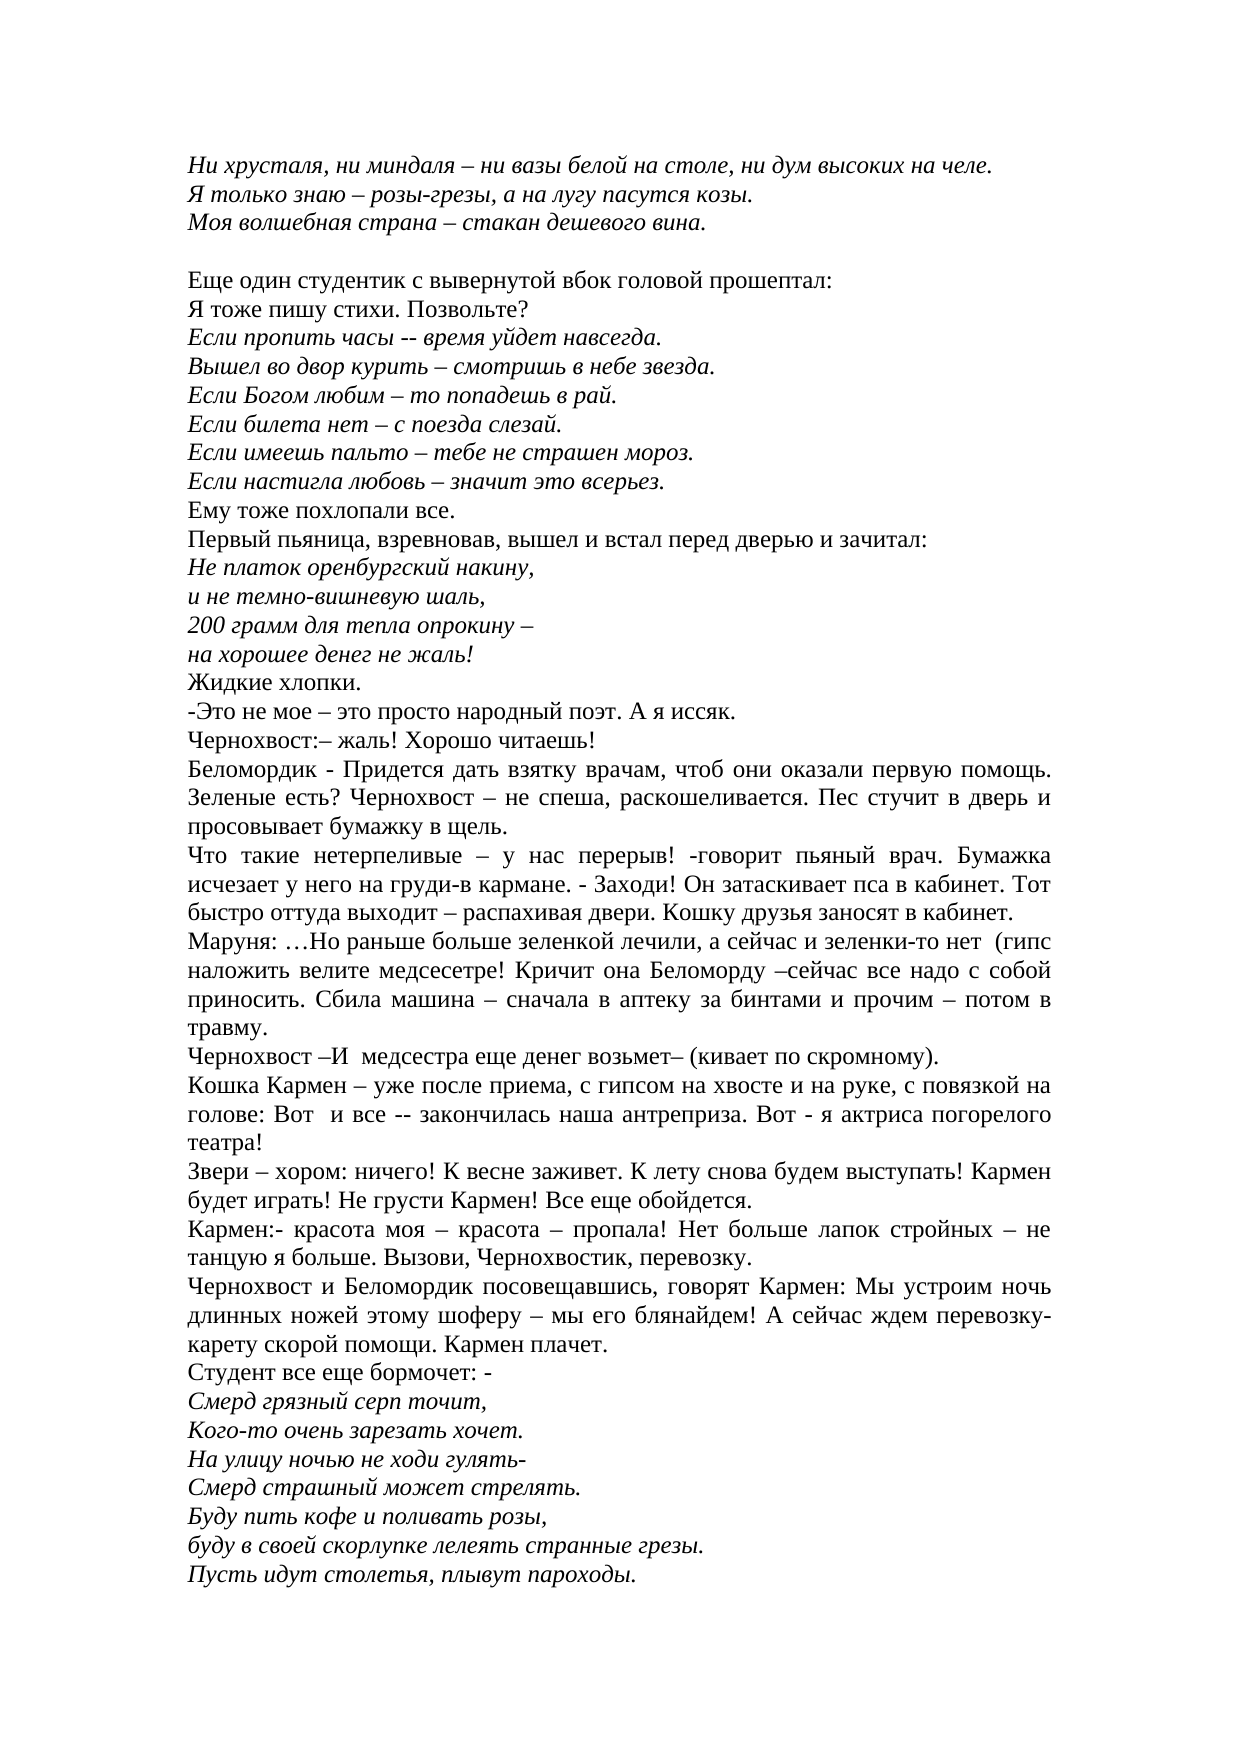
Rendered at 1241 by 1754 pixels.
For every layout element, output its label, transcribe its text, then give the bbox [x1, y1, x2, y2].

text Если билета нет – с поезда слезай. [187, 409, 1053, 437]
text буду в своей скорлупке лелеять странные грезы. [187, 1530, 1053, 1559]
text Ни хрусталя, ни миндаля – ни вазы белой на столе, ни дум высоких на челе. [187, 150, 1053, 179]
text Кошка Кармен – уже после приема, с гипсом на хвосте и на руке, с повязкой на голове: Вот и все -- закончилась наша антреприза. Вот - я актриса погорелого театра! [187, 1070, 1053, 1156]
text Если имеешь пальто – тебе не страшен мороз. [187, 437, 1053, 466]
text Смерд грязный серп точит, [187, 1386, 1053, 1415]
text Ему тоже похлопали все. [187, 495, 1053, 524]
text Пусть идут столетья, плывут пароходы. [187, 1559, 1053, 1587]
text Если Богом любим – то попадешь в рай. [187, 380, 1053, 409]
text Звери – хором: ничего! К весне заживет. К лету снова будем выступать! Кармен будет играть! Не грусти Кармен! Все еще обойдется. [187, 1156, 1053, 1214]
text Я только знаю – розы-грезы, а на лугу пасутся козы. [187, 179, 1053, 207]
text Моя волшебная страна – стакан дешевого вина. [187, 207, 1053, 236]
text Кого-то очень зарезать хочет. [187, 1415, 1053, 1444]
text На улицу ночью не ходи гулять- [187, 1444, 1053, 1472]
text Жидкие хлопки. [187, 667, 1053, 696]
text Вышел во двор курить – смотришь в небе звезда. [187, 351, 1053, 380]
text на хорошее денег не жаль! [187, 639, 1053, 667]
text и не темно-вишневую шаль, [187, 581, 1053, 610]
text Беломордик - Придется дать взятку врачам, чтоб они оказали первую помощь. Зеленые есть? Чернохвост – не спеша, раскошеливается. Пес стучит в дверь и просовывает бумажку в щель. [187, 754, 1053, 840]
text Маруня: …Но раньше больше зеленкой лечили, а сейчас и зеленки-то нет (гипс наложить велите медсесетре! Кричит она Беломорду –сейчас все надо с собой приносить. Сбила машина – сначала в аптеку за бинтами и прочим – потом в травму. [187, 926, 1053, 1041]
text Не платок оренбургский накину, [187, 552, 1053, 581]
text Чернохвост и Беломордик посовещавшись, говорят Кармен: Мы устроим ночь длинных ножей этому шоферу – мы его блянайдем! А сейчас ждем перевозку- карету скорой помощи. Кармен плачет. [187, 1271, 1053, 1357]
text 200 грамм для тепла опрокину – [187, 610, 1053, 639]
text Чернохвост:– жаль! Хорошо читаешь! [187, 725, 1053, 754]
text Буду пить кофе и поливать розы, [187, 1501, 1053, 1530]
text -Это не мое – это просто народный поэт. А я иссяк. [187, 696, 1053, 725]
text Еще один студентик с вывернутой вбок головой прошептал: [187, 265, 1053, 294]
text Студент все еще бормочет: - [187, 1357, 1053, 1386]
text Чернохвост –И медсестра еще денег возьмет– (кивает по скромному). [187, 1041, 1053, 1070]
text Я тоже пишу стихи. Позвольте? [187, 294, 1053, 322]
text Кармен:- красота моя – красота – пропала! Нет больше лапок стройных – не танцую я больше. Вызови, Чернохвостик, перевозку. [187, 1214, 1053, 1271]
text Если пропить часы -- время уйдет навсегда. [187, 322, 1053, 351]
text Что такие нетерпеливые – у нас перерыв! -говорит пьяный врач. Бумажка исчезает у него на груди-в кармане. - Заходи! Он затаскивает пса в кабинет. Тот быстро оттуда выходит – распахивая двери. Кошку друзья заносят в кабинет. [187, 840, 1053, 926]
text Первый пьяница, взревновав, вышел и встал перед дверью и зачитал: [187, 524, 1053, 552]
text Смерд страшный может стрелять. [187, 1472, 1053, 1501]
text Если настигла любовь – значит это всерьез. [187, 466, 1053, 495]
